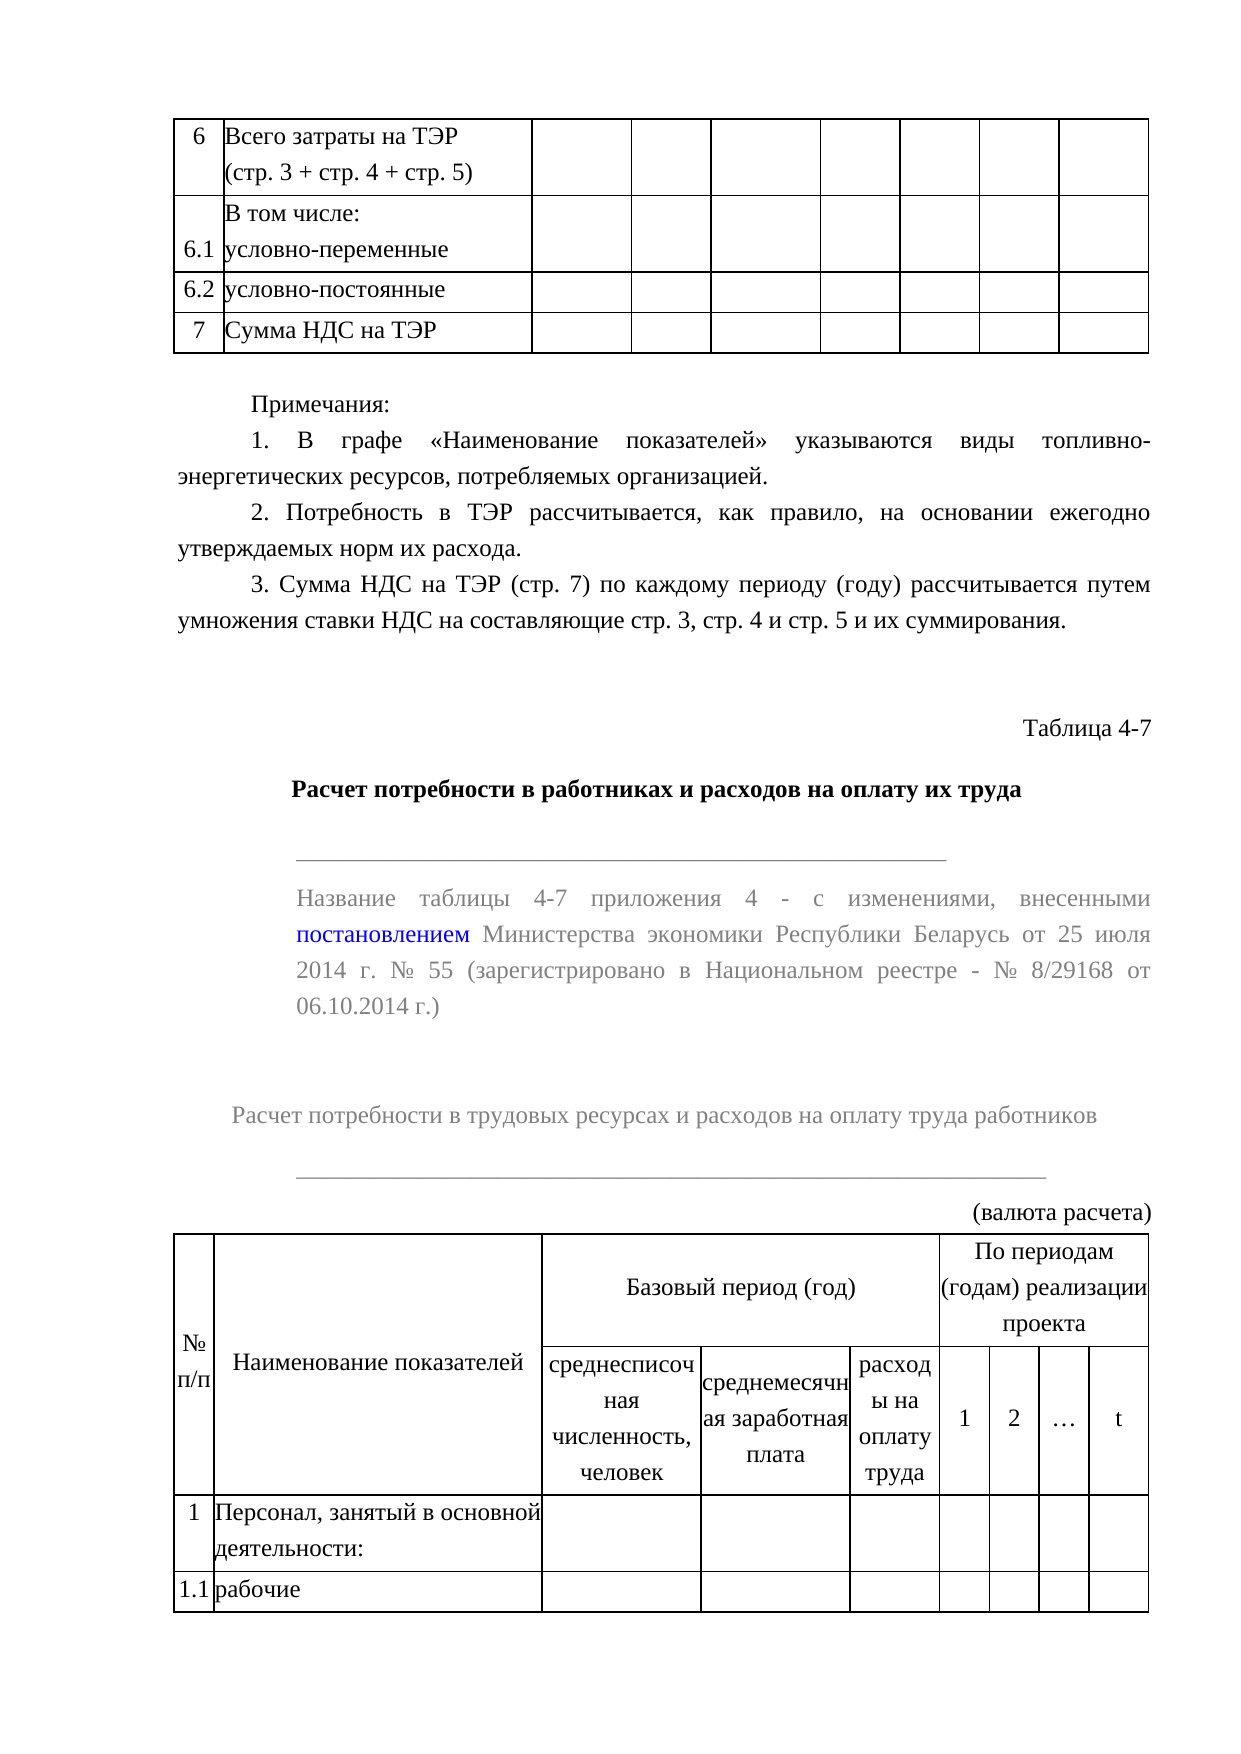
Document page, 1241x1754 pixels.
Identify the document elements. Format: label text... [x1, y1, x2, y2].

text 2. Потребность в ТЭР рассчитывается, как правило, на основании ежегодно утверждаемых норм их расхода. [177, 497, 1152, 562]
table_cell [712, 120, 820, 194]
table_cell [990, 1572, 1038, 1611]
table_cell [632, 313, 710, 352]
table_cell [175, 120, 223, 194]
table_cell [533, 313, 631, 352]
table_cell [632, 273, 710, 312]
text —————————————————————————————— [296, 1161, 1152, 1190]
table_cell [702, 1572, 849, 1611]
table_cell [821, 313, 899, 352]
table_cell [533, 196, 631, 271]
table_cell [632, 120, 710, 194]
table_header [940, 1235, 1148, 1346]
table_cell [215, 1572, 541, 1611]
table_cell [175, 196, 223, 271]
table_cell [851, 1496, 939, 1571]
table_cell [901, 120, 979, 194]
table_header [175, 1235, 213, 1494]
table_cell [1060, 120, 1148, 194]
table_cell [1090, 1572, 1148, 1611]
text Название таблицы 4-7 приложения 4 - с изменениями, внесенными постановлением Министерства экономики Республики Беларусь от 25 июля 2014 г. № 55 (зарегистрировано в Национальном реестре - № 8/29168 от 06.10.2014 г.) [296, 883, 1152, 1020]
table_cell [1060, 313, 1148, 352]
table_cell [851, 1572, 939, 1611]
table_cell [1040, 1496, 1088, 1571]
text ____________________________________________________ [296, 835, 1152, 864]
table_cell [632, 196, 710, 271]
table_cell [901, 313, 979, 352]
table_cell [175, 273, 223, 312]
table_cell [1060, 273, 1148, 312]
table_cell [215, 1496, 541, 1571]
text 1. В графе «Наименование показателей» указываются виды топливно-энергетических ресурсов, потребляемых организацией. [177, 426, 1152, 490]
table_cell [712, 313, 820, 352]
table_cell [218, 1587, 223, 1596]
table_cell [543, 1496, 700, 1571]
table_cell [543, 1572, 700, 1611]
text Расчет потребности в работниках и расходов на оплату их труда [177, 774, 1152, 803]
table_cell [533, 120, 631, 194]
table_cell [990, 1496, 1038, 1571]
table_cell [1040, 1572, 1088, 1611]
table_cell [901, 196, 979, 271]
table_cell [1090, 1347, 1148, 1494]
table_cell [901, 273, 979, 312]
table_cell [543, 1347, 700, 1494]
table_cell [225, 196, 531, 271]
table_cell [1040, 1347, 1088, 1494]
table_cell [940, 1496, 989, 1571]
text 3. Сумма НДС на ТЭР (стр. 7) по каждому периоду (году) рассчитывается путем умножения ставки НДС на составляющие стр. 3, стр. 4 и стр. 5 и их суммирования. [177, 569, 1152, 634]
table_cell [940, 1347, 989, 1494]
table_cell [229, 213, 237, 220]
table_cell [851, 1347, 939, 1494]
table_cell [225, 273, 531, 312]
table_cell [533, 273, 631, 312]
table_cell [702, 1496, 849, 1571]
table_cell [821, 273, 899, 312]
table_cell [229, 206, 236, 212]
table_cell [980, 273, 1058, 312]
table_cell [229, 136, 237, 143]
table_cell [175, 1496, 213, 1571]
text Расчет потребности в трудовых ресурсах и расходов на оплату труда работников [177, 1101, 1152, 1129]
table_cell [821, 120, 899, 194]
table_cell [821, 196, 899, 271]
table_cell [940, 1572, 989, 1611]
text Примечания: [177, 389, 1152, 418]
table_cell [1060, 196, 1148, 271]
text Таблица 4-7 [177, 713, 1152, 742]
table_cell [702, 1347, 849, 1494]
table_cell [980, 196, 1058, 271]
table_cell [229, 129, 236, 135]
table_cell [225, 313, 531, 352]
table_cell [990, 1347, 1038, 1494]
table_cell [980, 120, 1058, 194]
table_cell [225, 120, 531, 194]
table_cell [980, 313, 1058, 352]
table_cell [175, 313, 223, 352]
text (валюта расчета) [177, 1197, 1152, 1226]
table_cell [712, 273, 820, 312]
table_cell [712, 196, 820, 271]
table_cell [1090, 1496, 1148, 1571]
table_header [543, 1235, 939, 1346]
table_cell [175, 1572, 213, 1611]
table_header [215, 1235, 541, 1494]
